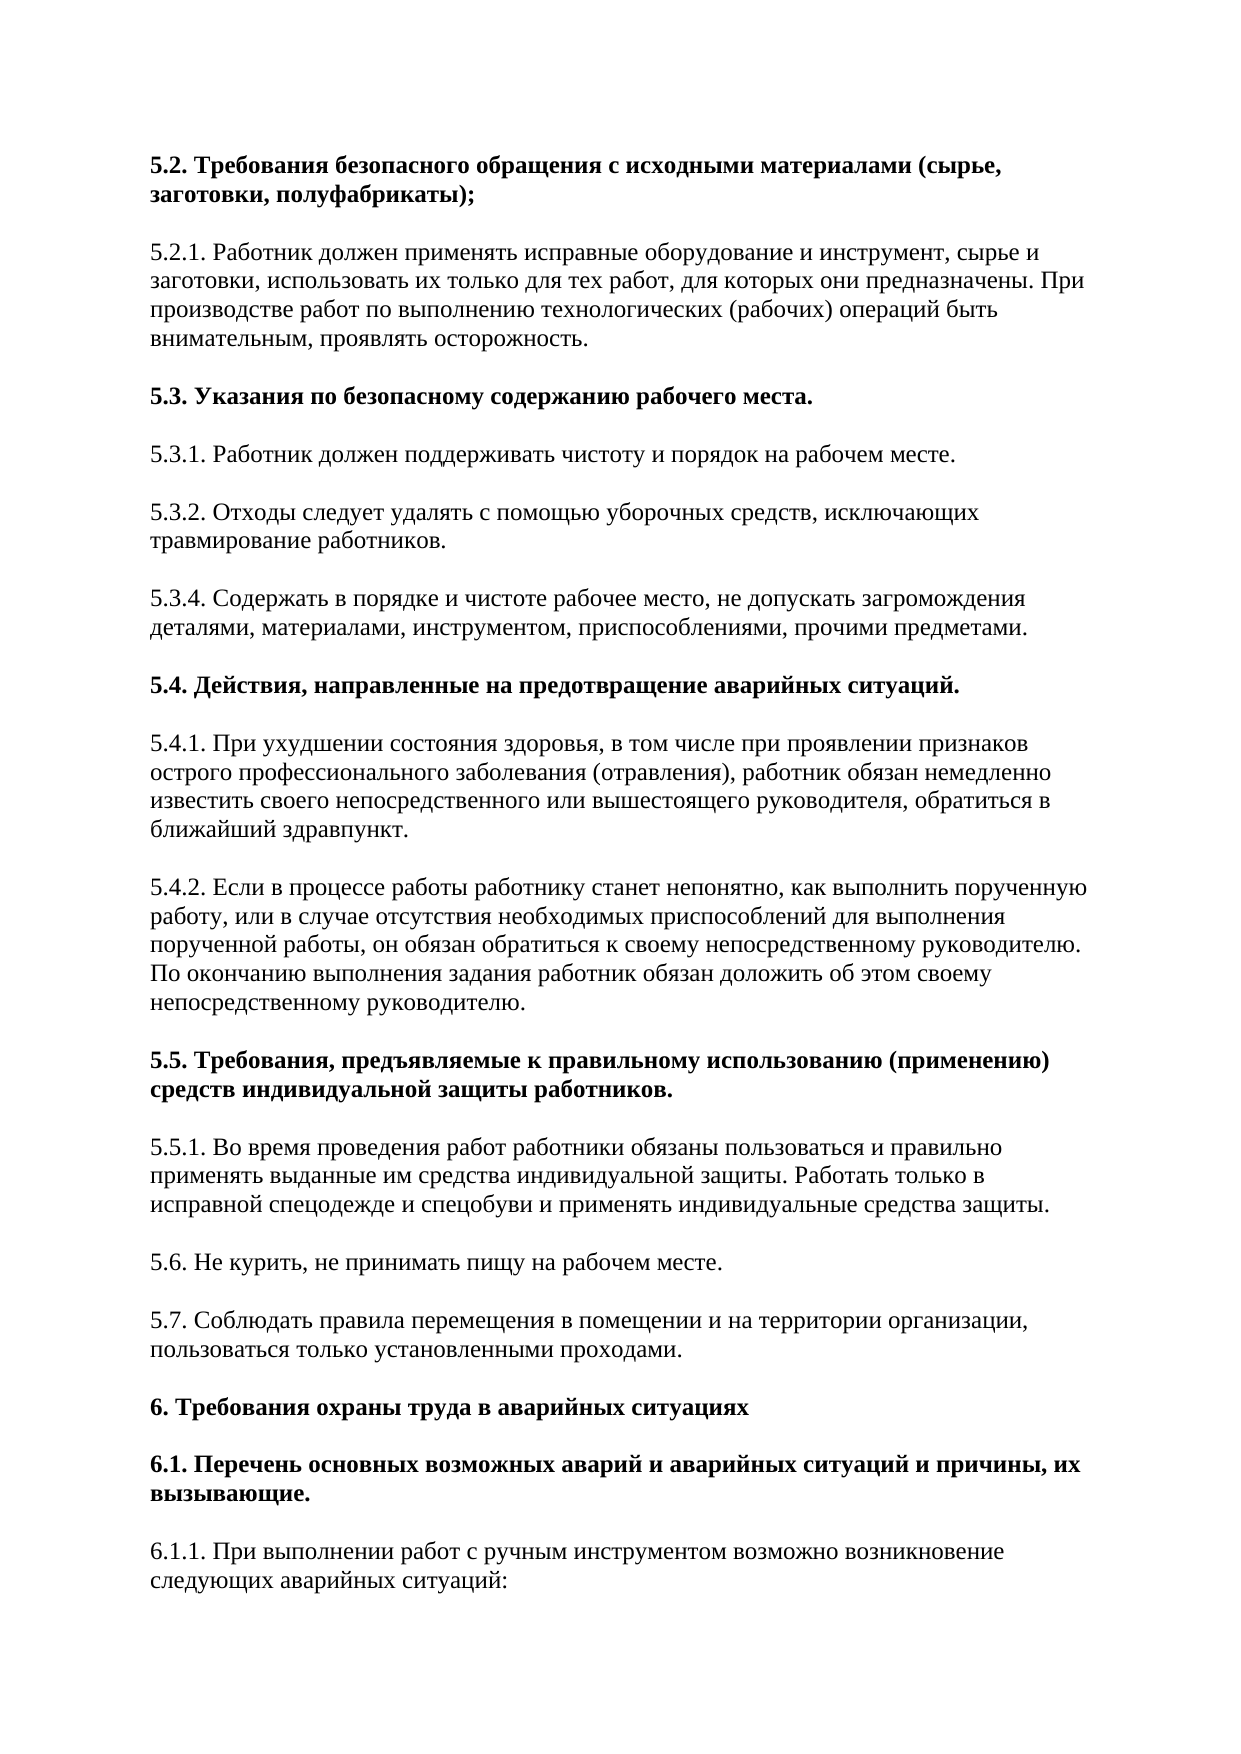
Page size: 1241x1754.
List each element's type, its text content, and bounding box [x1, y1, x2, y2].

text 5.6. Не курить, не принимать пищу на рабочем месте. [150, 1247, 1090, 1276]
text 6.1. Перечень основных возможных аварий и аварийных ситуаций и причины, их вызывающие. [150, 1449, 1090, 1507]
text 5.4.1. При ухудшении состояния здоровья, в том числе при проявлении признаков острого профессионального заболевания (отравления), работник обязан немедленно известить своего непосредственного или вышестоящего руководителя, обратиться в ближайший здравпункт. [150, 728, 1090, 843]
text 5.5.1. Во время проведения работ работники обязаны пользоваться и правильно применять выданные им средства индивидуальной защиты. Работать только в исправной спецодежде и спецобуви и применять индивидуальные средства защиты. [150, 1132, 1090, 1218]
text 5.4.2. Если в процессе работы работнику станет непонятно, как выполнить порученную работу, или в случае отсутствия необходимых приспособлений для выполнения порученной работы, он обязан обратиться к своему непосредственному руководителю. По окончанию выполнения задания работник обязан доложить об этом своему непосредственному руководителю. [150, 872, 1090, 1016]
text 5.7. Соблюдать правила перемещения в помещении и на территории организации, пользоваться только установленными проходами. [150, 1305, 1090, 1362]
text 5.4. Действия, направленные на предотвращение аварийных ситуаций. [150, 670, 1090, 699]
text 5.3. Указания по безопасному содержанию рабочего места. [150, 381, 1090, 409]
text 6.1.1. При выполнении работ с ручным инструментом возможно возникновение следующих аварийных ситуаций: [150, 1536, 1090, 1594]
text 5.3.1. Работник должен поддерживать чистоту и порядок на рабочем месте. [150, 439, 1090, 467]
text 5.2.1. Работник должен применять исправные оборудование и инструмент, сырье и заготовки, использовать их только для тех работ, для которых они предназначены. При производстве работ по выполнению технологических (рабочих) операций быть внимательным, проявлять осторожность. [150, 237, 1090, 352]
text 5.3.4. Содержать в порядке и чистоте рабочее место, не допускать загромождения деталями, материалами, инструментом, приспособлениями, прочими предметами. [150, 583, 1090, 641]
text 5.5. Требования, предъявляемые к правильному использованию (применению) средств индивидуальной защиты работников. [150, 1045, 1090, 1102]
text 5.2. Требования безопасного обращения с исходными материалами (сырье, заготовки, полуфабрикаты); [150, 150, 1090, 207]
text 5.3.2. Отходы следует удалять с помощью уборочных средств, исключающих травмирование работников. [150, 497, 1090, 554]
text 6. Требования охраны труда в аварийных ситуациях [150, 1392, 1090, 1420]
